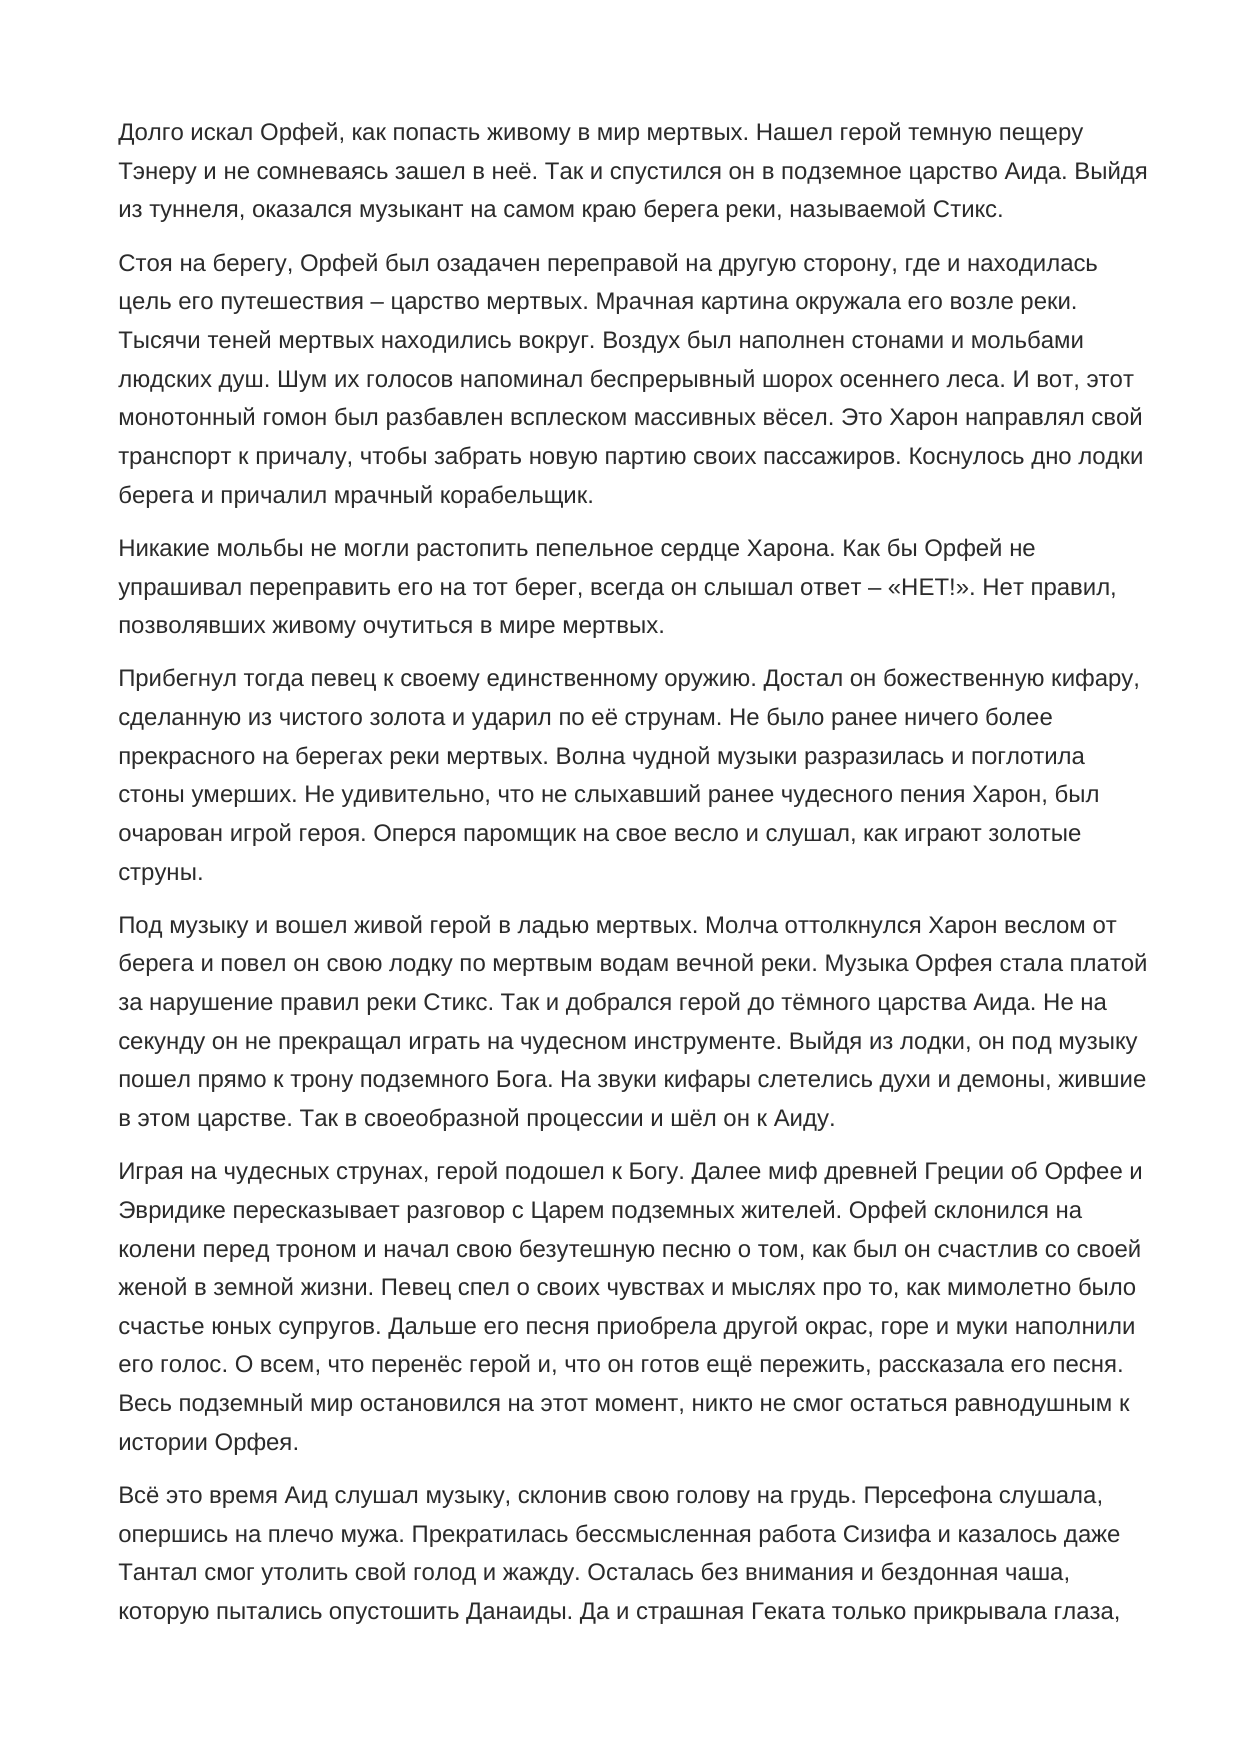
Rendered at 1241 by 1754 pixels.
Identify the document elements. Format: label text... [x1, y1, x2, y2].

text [118, 1481, 1157, 1624]
text Под музыку и вошел живой герой в ладью мертвых. Молча оттолкнулся Харон веслом от берега и повел он свою лодку по мертвым водам вечной реки. Музыка Орфея стала платой за нарушение правил реки Стикс. Так и добрался герой до тёмного царства Аида. Не на секунду он не прекращал играть на чудесном инструменте. Выйдя из лодки, он под музыку пошел прямо к трону подземного Бога. На звуки кифары слетелись духи и демоны, жившие в этом царстве. Так в своеобразной процессии и шёл он к Аиду. [118, 911, 1157, 1132]
text Прибегнул тогда певец к своему единственному оружию. Достал он божественную кифару, сделанную из чистого золота и ударил по её струнам. Не было ранее ничего более прекрасного на берегах реки мертвых. Волна чудной музыки разразилась и поглотила стоны умерших. Не удивительно, что не слыхавший ранее чудесного пения Харон, был очарован игрой героя. Оперся паромщик на свое весло и слушал, как играют золотые струны. [118, 664, 1157, 885]
text Никакие мольбы не могли растопить пепельное сердце Харона. Как бы Орфей не упрашивал переправить его на тот берег, всегда он слышал ответ – «НЕТ!». Нет правил, позволявших живому очутиться в мире мертвых. [118, 534, 1157, 639]
text Долго искал Орфей, как попасть живому в мир мертвых. Нашел герой темную пещеру Тэнеру и не сомневаясь зашел в неё. Так и спустился он в подземное царство Аида. Выйдя из туннеля, оказался музыкант на самом краю берега реки, называемой Стикс. [118, 118, 1157, 223]
text Играя на чудесных струнах, герой подошел к Богу. Далее миф древней Греции об Орфее и Эвридике пересказывает разговор с Царем подземных жителей. Орфей склонился на колени перед троном и начал свою безутешную песню о том, как был он счастлив со своей женой в земной жизни. Певец спел о своих чувствах и мыслях про то, как мимолетно было счастье юных супругов. Дальше его песня приобрела другой окрас, горе и муки наполнили его голос. О всем, что перенёс герой и, что он готов ещё пережить, рассказала его песня. Весь подземный мир остановился на этот момент, никто не смог остаться равнодушным к истории Орфея. [118, 1157, 1157, 1455]
text Стоя на берегу, Орфей был озадачен переправой на другую сторону, где и находилась цель его путешествия – царство мертвых. Мрачная картина окружала его возле реки. Тысячи теней мертвых находились вокруг. Воздух был наполнен стонами и мольбами людских душ. Шум их голосов напоминал беспрерывный шорох осеннего леса. И вот, этот монотонный гомон был разбавлен всплеском массивных вёсел. Это Харон направлял свой транспорт к причалу, чтобы забрать новую партию своих пассажиров. Коснулось дно лодки берега и причалил мрачный корабельщик. [118, 249, 1157, 508]
